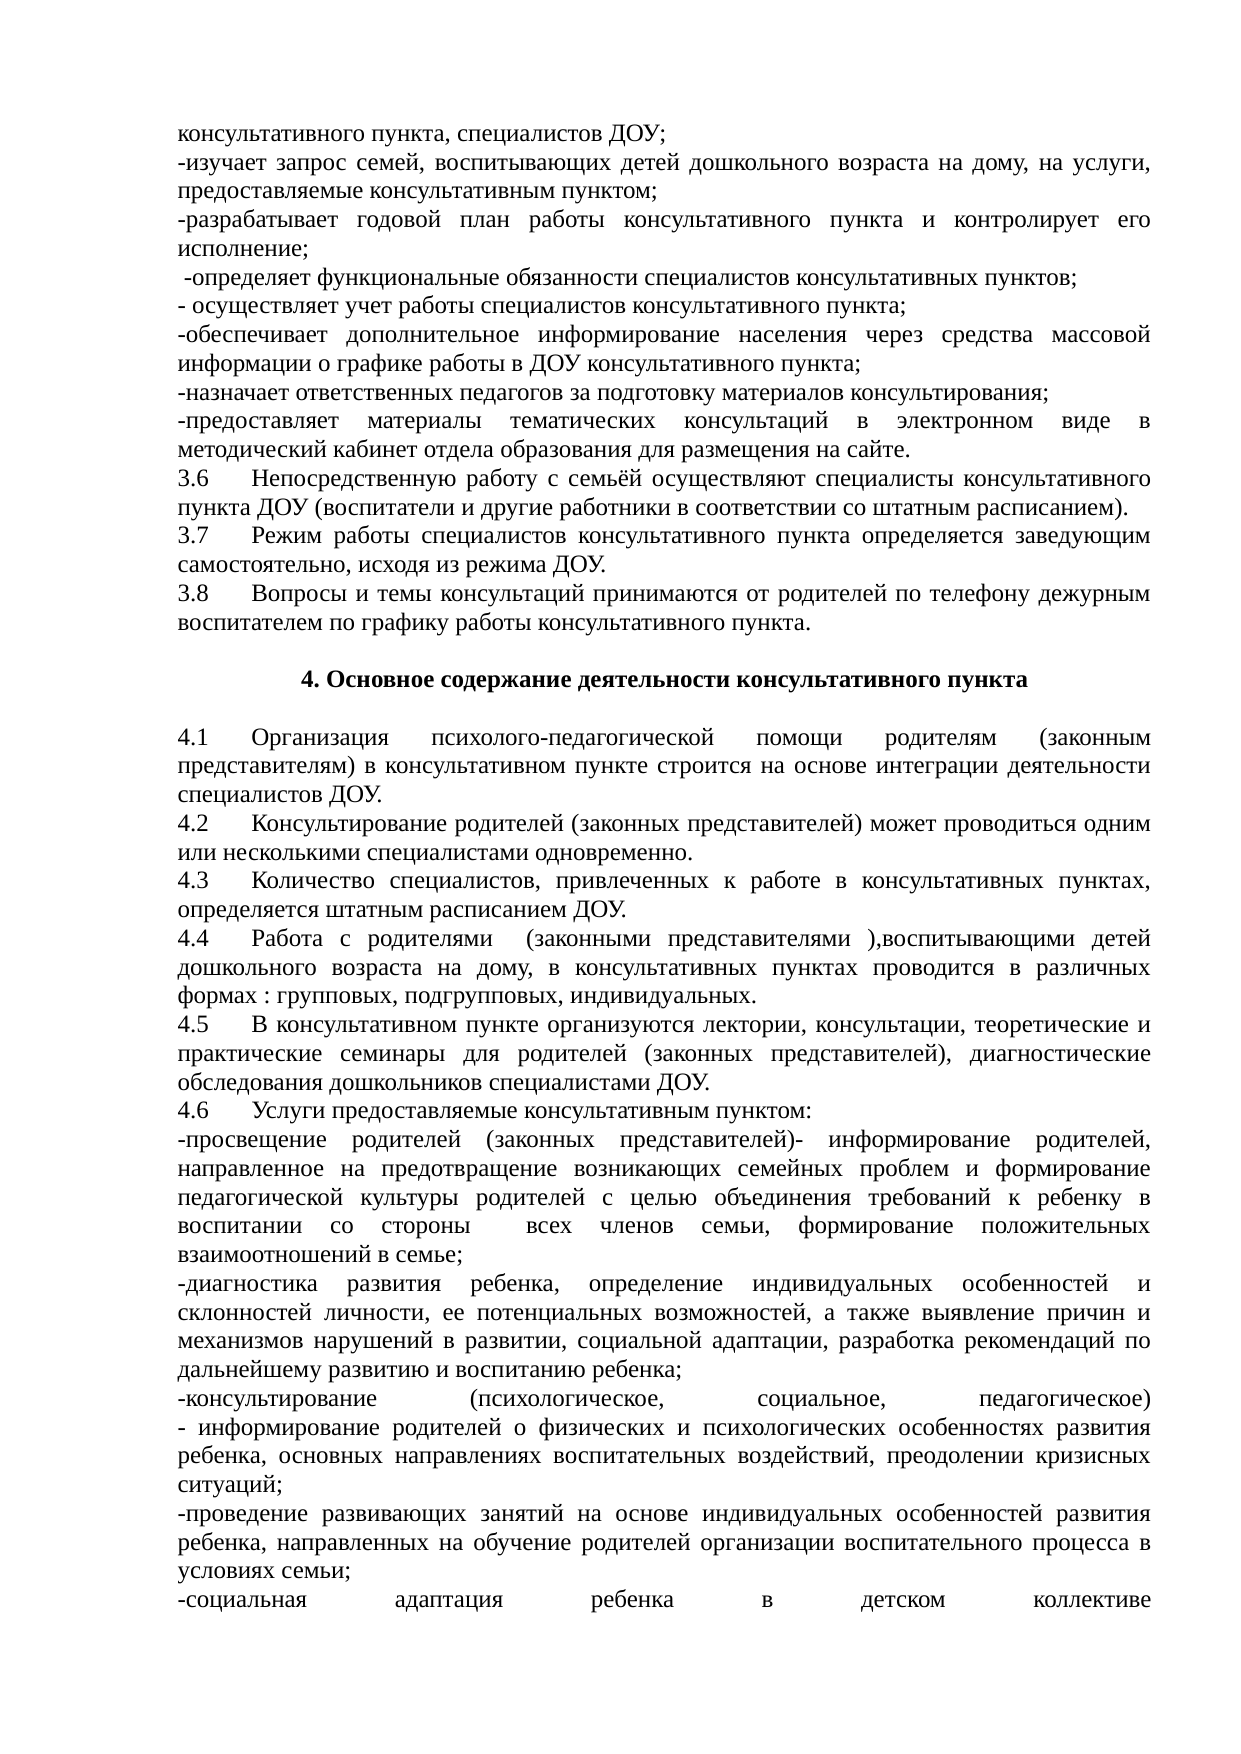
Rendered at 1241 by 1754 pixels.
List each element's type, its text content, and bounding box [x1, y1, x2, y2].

text 4. Основное содержание деятельности консультативного пункта [177, 664, 1152, 693]
text -предоставляет материалы тематических консультаций в электронном виде в методический кабинет отдела образования для размещения на сайте. [177, 406, 1152, 463]
text -проведение развивающих занятий на основе индивидуальных особенностей развития ребенка, направленных на обучение родителей организации воспитательного процесса в условиях семьи; [177, 1498, 1152, 1584]
list Вопросы и темы консультаций принимаются от родителей по телефону дежурным воспитателем по графику работы консультативного пункта. [177, 578, 1152, 636]
text -изучает запрос семей, воспитывающих детей дошкольного возраста на дому, на услуги, предоставляемые консультативным пунктом; [177, 147, 1152, 204]
list Режим работы специалистов консультативного пункта определяется заведующим самостоятельно, исходя из режима ДОУ. [177, 521, 1152, 578]
list Услуги предоставляемые консультативным пунктом: [177, 1096, 1152, 1124]
list Количество специалистов, привлеченных к работе в консультативных пунктах, определяется штатным расписанием ДОУ. [177, 866, 1152, 923]
text -просвещение родителей (законных представителей)- информирование родителей, направленное на предотвращение возникающих семейных проблем и формирование педагогической культуры родителей с целью объединения требований к ребенку в воспитании со стороны всех членов семьи, формирование положительных взаимоотношений в семье; [177, 1124, 1152, 1268]
text - осуществляет учет работы специалистов консультативного пункта; [177, 291, 1152, 319]
text -диагностика развития ребенка, определение индивидуальных особенностей и склонностей личности, ее потенциальных возможностей, а также выявление причин и механизмов нарушений в развитии, социальной адаптации, разработка рекомендаций по дальнейшему развитию и воспитанию ребенка; [177, 1268, 1152, 1383]
text -определяет функциональные обязанности специалистов консультативных пунктов; [177, 262, 1152, 291]
text консультативного пункта, специалистов ДОУ; [177, 118, 1152, 147]
text -обеспечивает дополнительное информирование населения через средства массовой информации о графике работы в ДОУ консультативного пункта; [177, 319, 1152, 377]
list Работа с родителями (законными представителями ),воспитывающими детей дошкольного возраста на дому, в консультативных пунктах проводится в различных формах : групповых, подгрупповых, индивидуальных. [177, 923, 1152, 1009]
list В консультативном пункте организуются лектории, консультации, теоретические и практические семинары для родителей (законных представителей), диагностические обследования дошкольников специалистами ДОУ. [177, 1009, 1152, 1096]
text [177, 1584, 1152, 1613]
list Консультирование родителей (законных представителей) может проводиться одним или несколькими специалистами одновременно. [177, 808, 1152, 866]
list Организация психолого-педагогической помощи родителям (законным представителям) в консультативном пункте строится на основе интеграции деятельности специалистов ДОУ. [177, 722, 1152, 808]
list Непосредственную работу с семьёй осуществляют специалисты консультативного пункта ДОУ (воспитатели и другие работники в соответствии со штатным расписанием). [177, 463, 1152, 521]
text -разрабатывает годовой план работы консультативного пункта и контролирует его исполнение; [177, 204, 1152, 262]
text -назначает ответственных педагогов за подготовку материалов консультирования; [177, 377, 1152, 406]
text -консультирование (психологическое, социальное, педагогическое) - информирование родителей о физических и психологических особенностях развития ребенка, основных направлениях воспитательных воздействий, преодолении кризисных ситуаций; [177, 1383, 1152, 1498]
